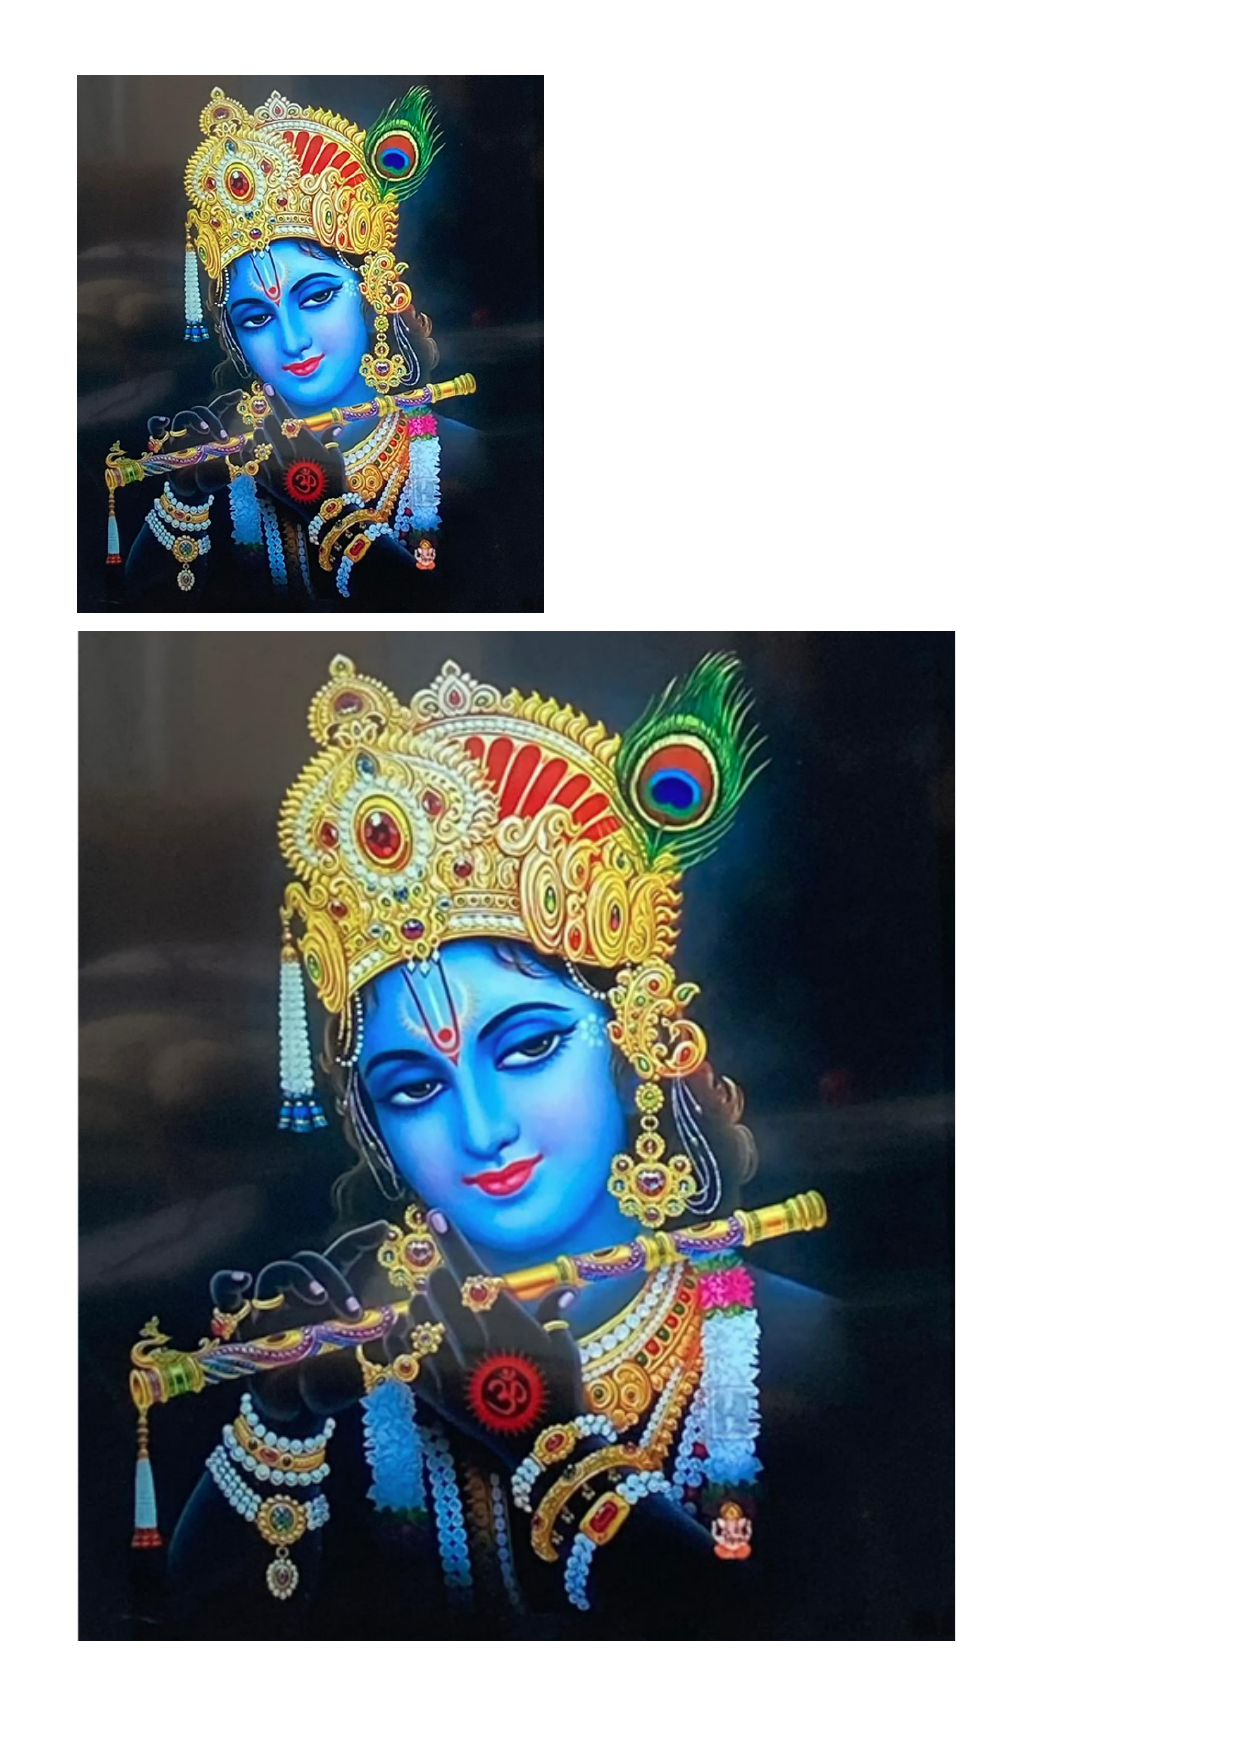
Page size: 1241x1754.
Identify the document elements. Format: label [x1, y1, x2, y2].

picture [75, 631, 956, 1641]
picture [75, 75, 544, 613]
